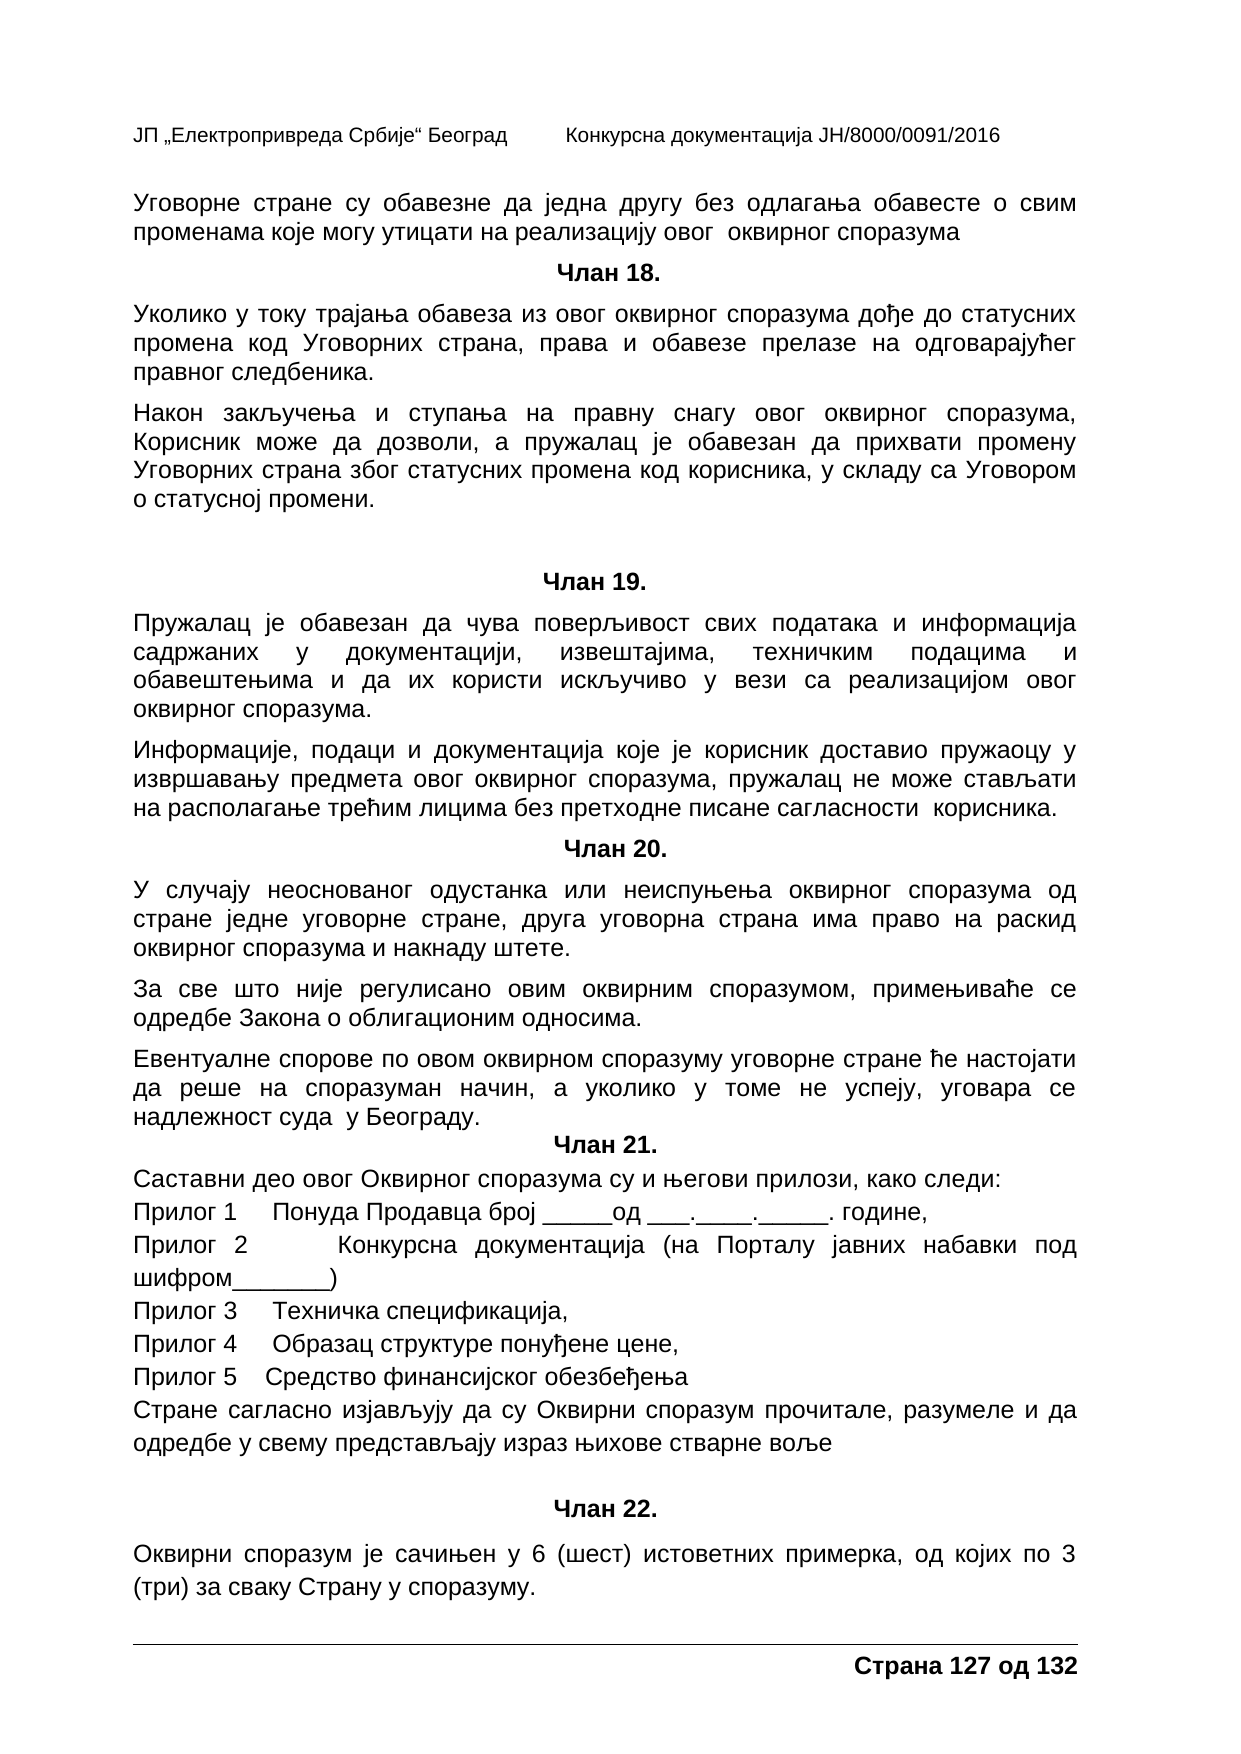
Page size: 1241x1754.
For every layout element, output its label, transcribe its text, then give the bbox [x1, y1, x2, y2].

text Информације, подаци и документација које је корисник доставио пружаоцу у извршавању предмета овог оквирног споразума, пружалац не може стављати на располагање трећим лицима без претходне писане сагласности корисника. [133, 736, 1078, 822]
text Пружалац је обавезан да чува поверљивост свих података и информација садржаних у документацији, извештајима, техничким подацима и обавештењима и да их користи искључиво у вези са реализацијом овог оквирног споразума. [133, 608, 1078, 723]
text Након закључења и ступања на правну снагу овог оквирног споразума, Корисник може да дозволи, а пружалац је обавезан да прихвати промену Уговорних страна због статусних промена код корисника, у складу са Уговором о статусној промени. [133, 398, 1078, 513]
text Прилог 4 Образац структуре понуђене цене, [133, 1329, 1078, 1357]
text У случају неоснованог одустанка или неиспуњења оквирног споразума од стране једне уговорне стране, друга уговорна страна има право на раскид оквирног споразума и накнаду штете. [133, 876, 1078, 962]
text Прилог 5 Средство финансијског обезбеђења [133, 1362, 1078, 1390]
text За све што није регулисано овим оквирним споразумом, примењиваће се одредбе Закона о облигационим односима. [133, 974, 1078, 1032]
text Члан 20. [133, 834, 1078, 863]
text Уговорне стране су обавезне да једна другу без одлагања обавесте о свим променама које могу утицати на реализацију овог оквирног споразума [133, 188, 1078, 246]
text Члан 18. [133, 258, 1078, 287]
text Члан 21. [133, 1131, 1078, 1159]
text Стране сагласно изјављују да су Оквирни споразум прочитале, разумеле и да одредбе у свему представљају израз њихове стварне воље [133, 1395, 1078, 1456]
text Саставни део овог Оквирног споразума су и његови прилози, како следи: [133, 1163, 1078, 1192]
text Уколико у току трајања обавеза из овог оквирног споразума дође до статусних промена код Уговорних страна, права и обавезе прелазе на одговарајућег правног следбеника. [133, 299, 1078, 386]
text Члан 22. [133, 1494, 1078, 1522]
text Оквирни споразум је сачињен у 6 (шест) истоветних примерка, од којих по 3 (три) за сваку Страну у споразуму. [133, 1539, 1078, 1601]
text Прилог 1 Понуда Продавца број _____од ___.____._____. године, [133, 1197, 1078, 1225]
text Члан 19. [133, 567, 1078, 596]
text Евентуалне спорове по овом оквирном споразуму уговорне стране ће настојати да реше на споразуман начин, а уколико у томе не успеју, уговара се надлежност суда у Београду. [133, 1044, 1078, 1131]
text Прилог 3 Техничка спецификација, [133, 1296, 1078, 1324]
text Прилог 2 Конкурсна документација (на Порталу јавних набавки под шифром_______) [133, 1229, 1078, 1291]
